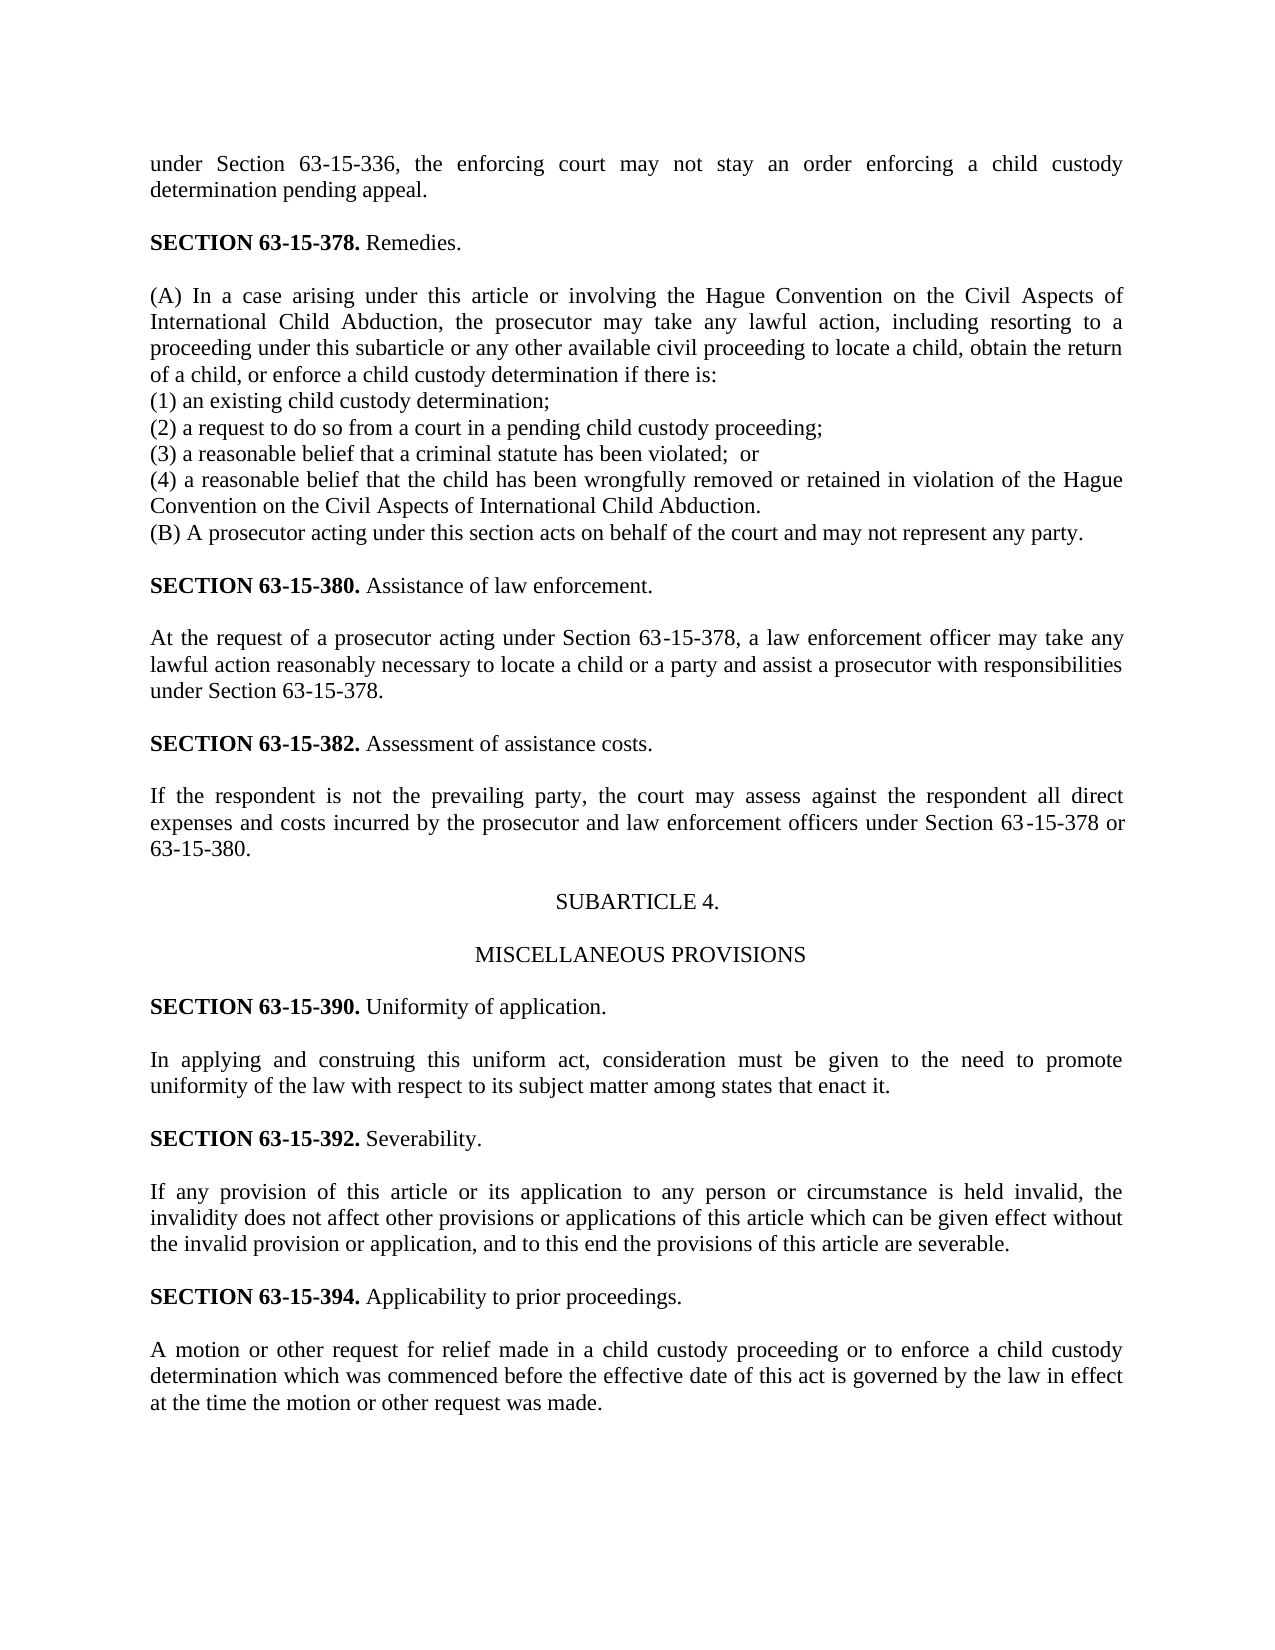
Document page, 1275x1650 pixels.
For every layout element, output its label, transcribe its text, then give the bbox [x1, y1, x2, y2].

text A motion or other request for relief made in a child custody proceeding or to enforce a child custody determination which was commenced before the effective date of this act is governed by the law in effect at the time the motion or other request was made. [150, 1336, 1125, 1415]
text MISCELLANEOUS PROVISIONS [150, 941, 1125, 967]
text SECTION 63-15-390. Uniformity of application. [150, 993, 1125, 1020]
text SECTION 63-15-378. Remedies. [150, 229, 1125, 255]
text SECTION 63-15-380. Assistance of law enforcement. [150, 572, 1125, 598]
text (2) a request to do so from a court in a pending child custody proceeding; [150, 413, 1125, 440]
text (B) A prosecutor acting under this section acts on behalf of the court and may not represent any party. [150, 519, 1125, 545]
text (4) a reasonable belief that the child has been wrongfully removed or retained in violation of the Hague Convention on the Civil Aspects of International Child Abduction. [150, 466, 1125, 519]
text (3) a reasonable belief that a criminal statute has been violated; or [150, 440, 1125, 466]
text SECTION 63-15-394. Applicability to prior proceedings. [150, 1283, 1125, 1309]
text At the request of a prosecutor acting under Section 63-15-378, a law enforcement officer may take any lawful action reasonably necessary to locate a child or a party and assist a prosecutor with responsibilities under Section 63-15-378. [150, 624, 1125, 703]
text If any provision of this article or its application to any person or circumstance is held invalid, the invalidity does not affect other provisions or applications of this article which can be given effect without the invalid provision or application, and to this end the provisions of this article are severable. [150, 1178, 1125, 1257]
text SECTION 63-15-392. Severability. [150, 1125, 1125, 1151]
text If the respondent is not the prevailing party, the court may assess against the respondent all direct expenses and costs incurred by the prosecutor and law enforcement officers under Section 63-15-378 or 63-15-380. [150, 782, 1125, 862]
text SUBARTICLE 4. [150, 888, 1125, 914]
text In applying and construing this uniform act, consideration must be given to the need to promote uniformity of the law with respect to its subject matter among states that enact it. [150, 1046, 1125, 1099]
text SECTION 63-15-382. Assessment of assistance costs. [150, 730, 1125, 756]
text (A) In a case arising under this article or involving the Hague Convention on the Civil Aspects of International Child Abduction, the prosecutor may take any lawful action, including resorting to a proceeding under this subarticle or any other available civil proceeding to locate a child, obtain the return of a child, or enforce a child custody determination if there is: [150, 282, 1125, 387]
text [150, 150, 1125, 203]
text (1) an existing child custody determination; [150, 387, 1125, 413]
